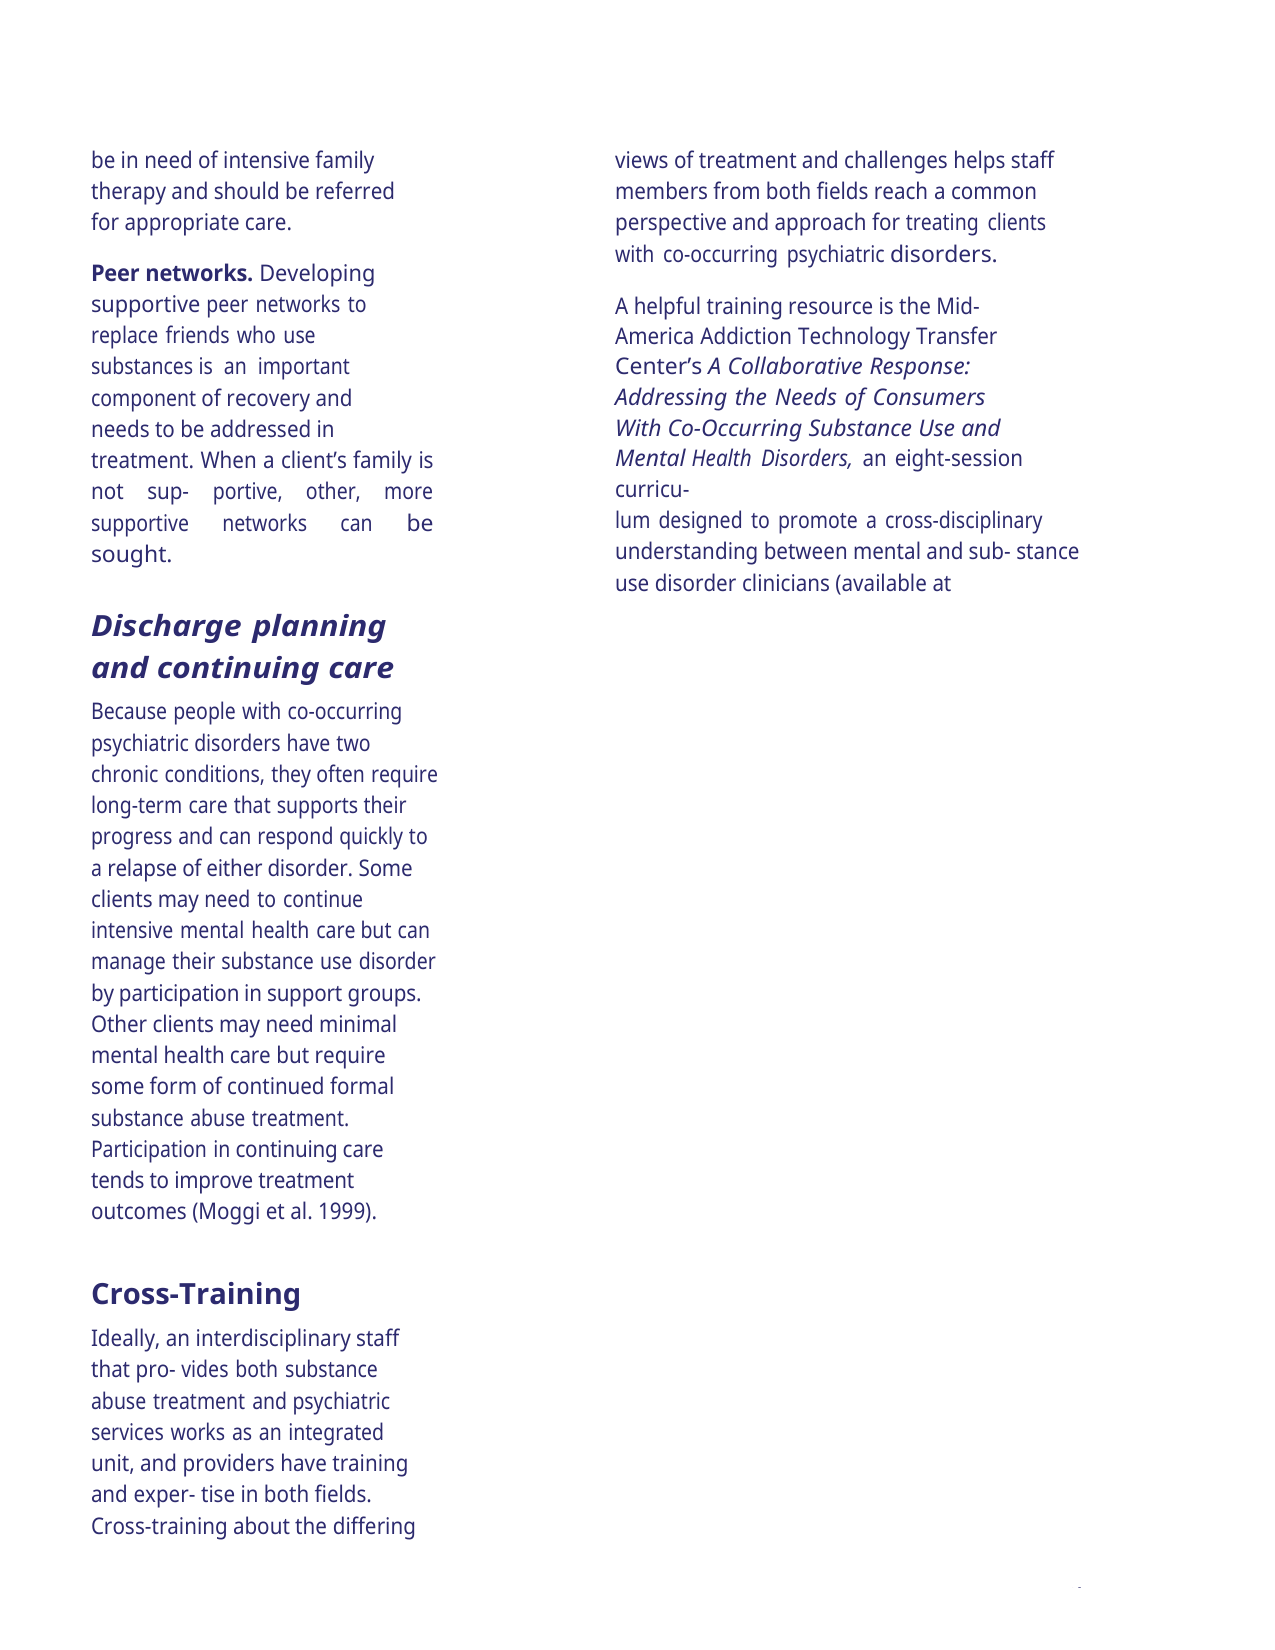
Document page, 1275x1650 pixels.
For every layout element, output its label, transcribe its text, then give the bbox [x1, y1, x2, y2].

text treatment. When a client’s family is not sup- portive, other, more supportive networks can be sought. [91, 444, 433, 569]
subtitle Discharge planning and continuing care [91, 605, 412, 687]
subtitle Cross-Training [91, 1274, 584, 1313]
text Ideally, an interdisciplinary staff that pro- vides both substance abuse treatment and psychiatric services works as an integrated unit, and providers have training and exper- tise in both fields. Cross-training about the differing views of treatment and challenges helps staff members from both fields reach a common perspective and approach for treating clients with co-occurring psychiatric disorders. [615, 144, 1059, 269]
text A helpful training resource is the Mid- America Addiction Technology Transfer Center’s A Collaborative Response: Addressing the Needs of Consumers With Co-Occurring Substance Use and Mental Health Disorders, an eight-session curricu- [615, 289, 1035, 504]
text Ideally, an interdisciplinary staff that pro- vides both substance abuse treatment and psychiatric services works as an integrated unit, and providers have training and exper- tise in both fields. Cross-training about the differing views of treatment and challenges helps staff members from both fields reach a common perspective and approach for treating clients with co-occurring psychiatric disorders. [91, 1322, 431, 1541]
text be in need of intensive family therapy and should be referred for appropriate care. [91, 144, 412, 237]
text lum designed to promote a cross-disciplinary understanding between mental and sub- stance use disorder clinicians (available at [615, 504, 1089, 598]
text Because people with co-occurring psychiatric disorders have two chronic conditions, they often require long-term care that supports their progress and can respond quickly to a relapse of either disorder. Some clients may need to continue intensive mental health care but can manage their substance use disorder by participation in support groups. Other clients may need minimal mental health care but require some form of continued formal substance abuse treatment. Participation in continuing care tends to improve treatment outcomes (Moggi et al. 1999). [91, 695, 439, 1226]
text Peer networks. Developing supportive peer networks to replace friends who use substances is an important component of recovery and needs to be addressed in [91, 257, 393, 444]
